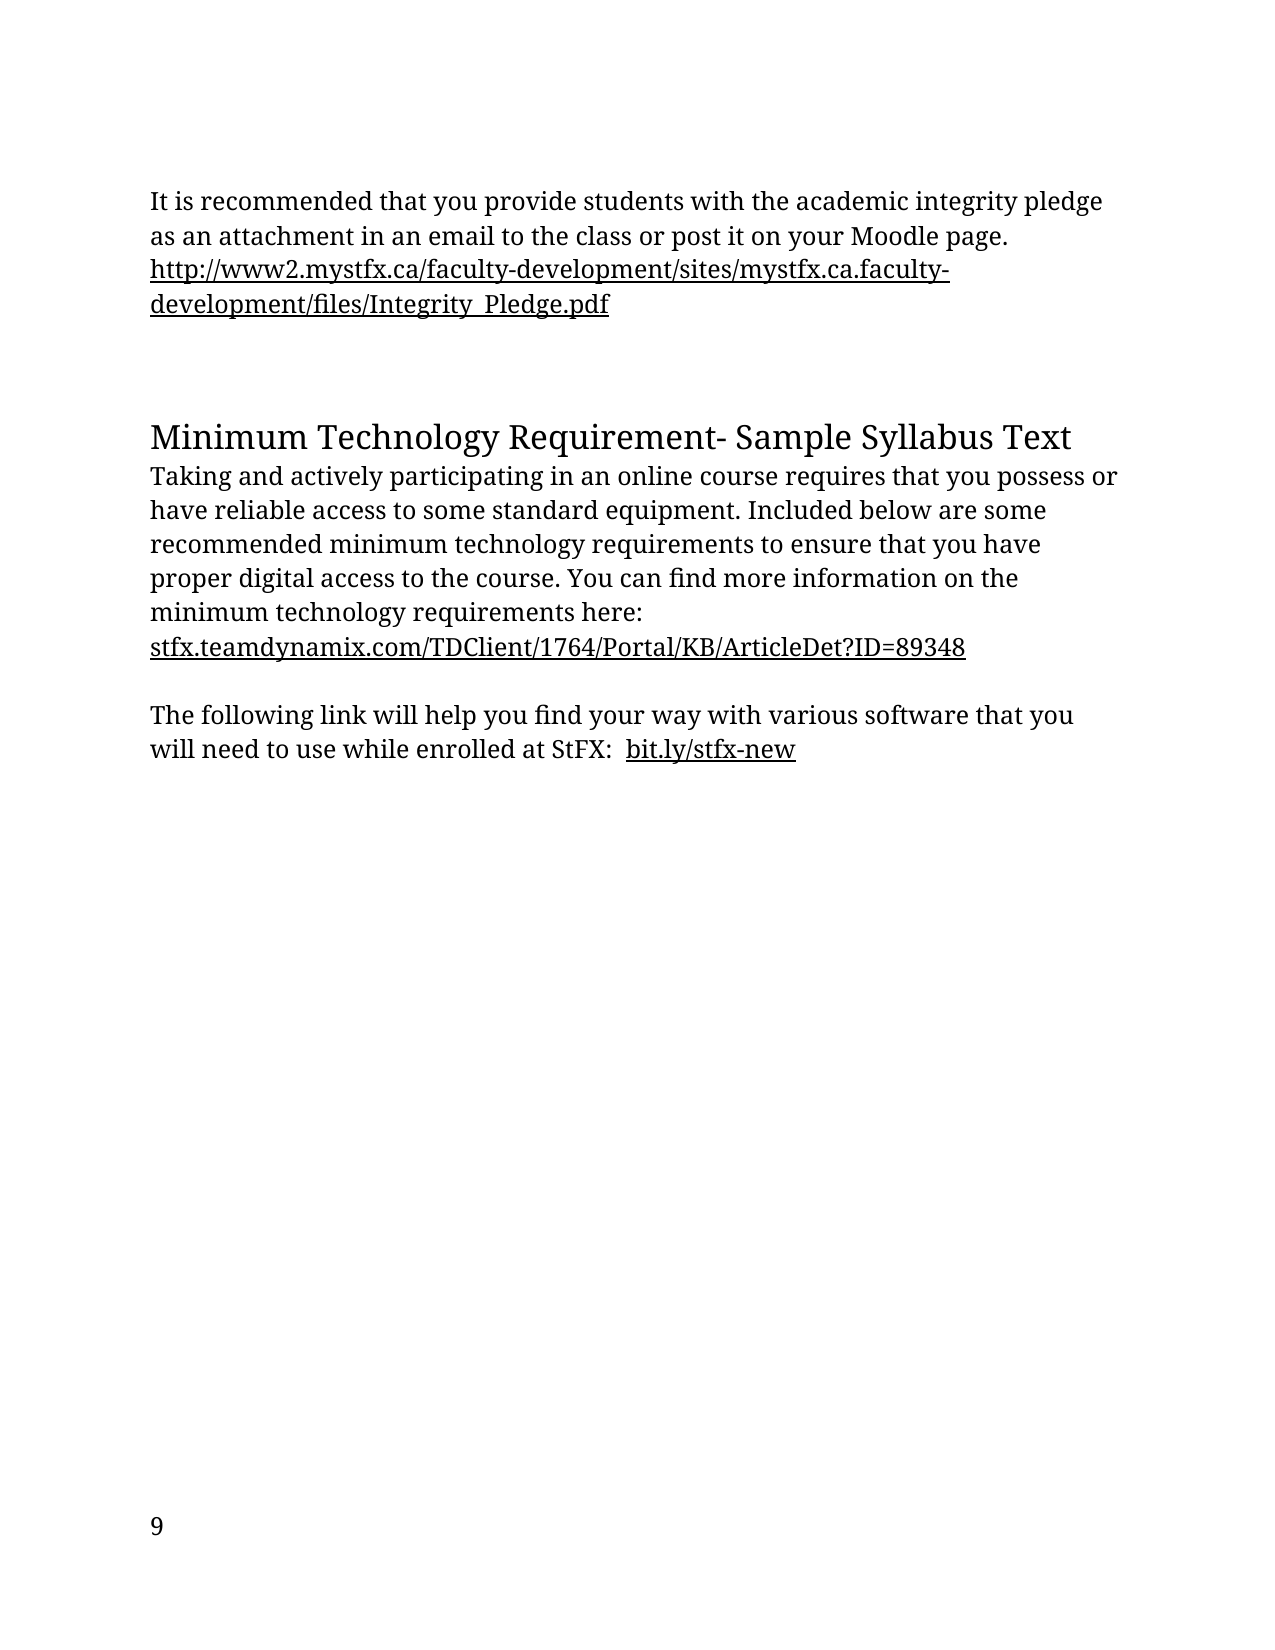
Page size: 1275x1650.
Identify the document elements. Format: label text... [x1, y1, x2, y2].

text http://www2.mystfx.ca/faculty-development/sites/mystfx.ca.faculty-development/files/Integrity_Pledge.pdf [150, 252, 1125, 320]
text Taking and actively participating in an online course requires that you possess or have reliable access to some standard equipment. Included below are some recommended minimum technology requirements to ensure that you have proper digital access to the course. You can find more information on the minimum technology requirements here: stfx.teamdynamix.com/TDClient/1764/Portal/KB/ArticleDet?ID=89348 [150, 459, 1125, 663]
subtitle Minimum Technology Requirement- Sample Syllabus Text [150, 413, 1125, 459]
text The following link will help you find your way with various software that you will need to use while enrolled at StFX: bit.ly/stfx-new [150, 697, 1125, 765]
text It is recommended that you provide students with the academic integrity pledge as an attachment in an email to the class or post it on your Moodle page. [150, 184, 1125, 252]
